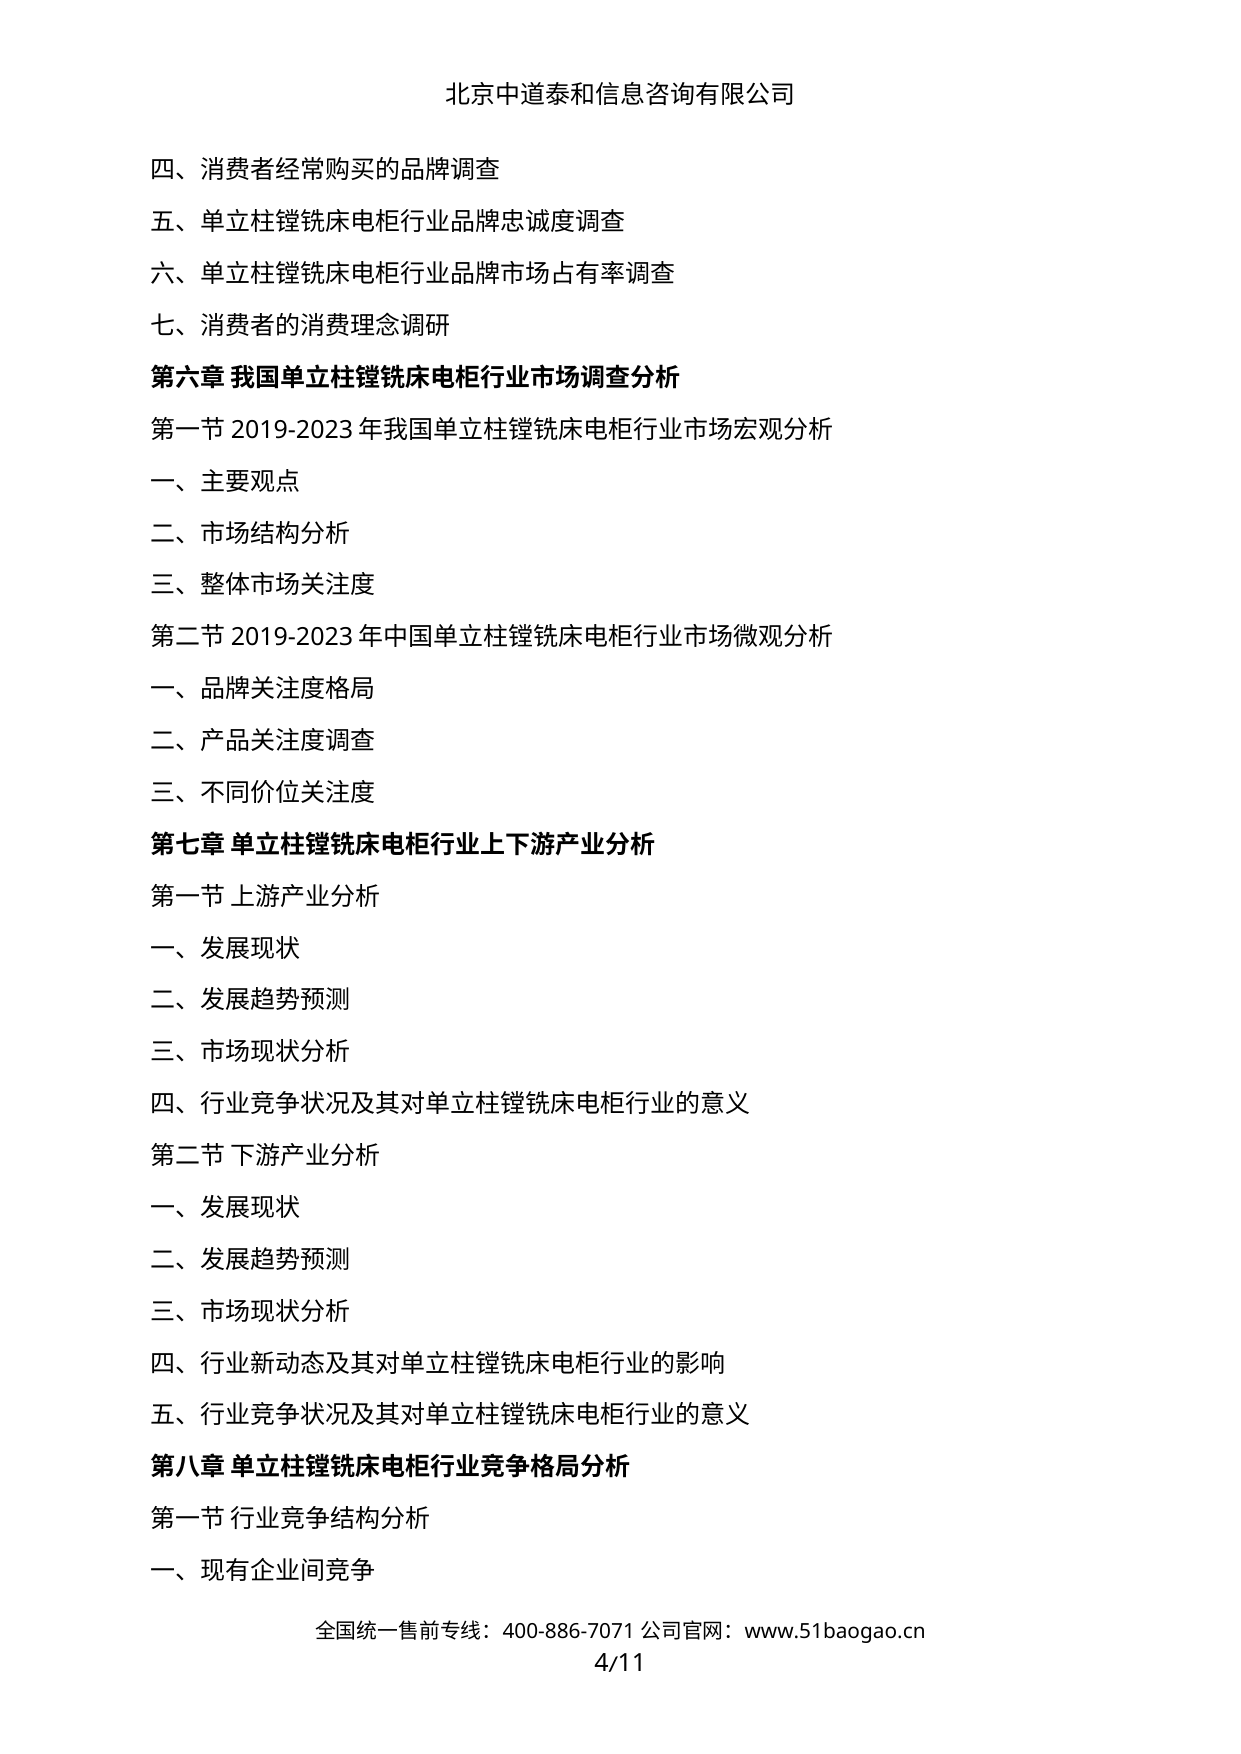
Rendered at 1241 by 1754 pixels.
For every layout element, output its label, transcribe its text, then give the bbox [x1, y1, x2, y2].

text 第二节 2019-2023年中国单立柱镗铣床电柜行业市场微观分析 [150, 617, 1090, 653]
text 一、主要观点 [150, 461, 1090, 497]
text 第六章 我国单立柱镗铣床电柜行业市场调查分析 [150, 357, 1090, 394]
text 六、单立柱镗铣床电柜行业品牌市场占有率调查 [150, 254, 1090, 290]
text 第七章 单立柱镗铣床电柜行业上下游产业分析 [150, 824, 1090, 861]
text 第一节 行业竞争结构分析 [150, 1499, 1090, 1535]
text 一、品牌关注度格局 [150, 669, 1090, 705]
text 第八章 单立柱镗铣床电柜行业竞争格局分析 [150, 1447, 1090, 1483]
text 七、消费者的消费理念调研 [150, 306, 1090, 342]
text 四、行业竞争状况及其对单立柱镗铣床电柜行业的意义 [150, 1084, 1090, 1120]
text 第二节 下游产业分析 [150, 1136, 1090, 1172]
text 第一节 上游产业分析 [150, 876, 1090, 912]
text 一、发展现状 [150, 1187, 1090, 1224]
text 二、发展趋势预测 [150, 980, 1090, 1016]
text 五、单立柱镗铣床电柜行业品牌忠诚度调查 [150, 202, 1090, 238]
text 第一节 2019-2023年我国单立柱镗铣床电柜行业市场宏观分析 [150, 409, 1090, 446]
text 二、产品关注度调查 [150, 721, 1090, 757]
text 三、市场现状分析 [150, 1291, 1090, 1327]
text 三、不同价位关注度 [150, 772, 1090, 809]
text 二、市场结构分析 [150, 513, 1090, 549]
text 一、现有企业间竞争 [150, 1551, 1090, 1587]
text 四、行业新动态及其对单立柱镗铣床电柜行业的影响 [150, 1343, 1090, 1379]
text 五、行业竞争状况及其对单立柱镗铣床电柜行业的意义 [150, 1395, 1090, 1431]
text 三、市场现状分析 [150, 1032, 1090, 1068]
text 二、发展趋势预测 [150, 1239, 1090, 1276]
text 四、消费者经常购买的品牌调查 [150, 150, 1090, 186]
text 一、发展现状 [150, 928, 1090, 964]
text 三、整体市场关注度 [150, 565, 1090, 601]
